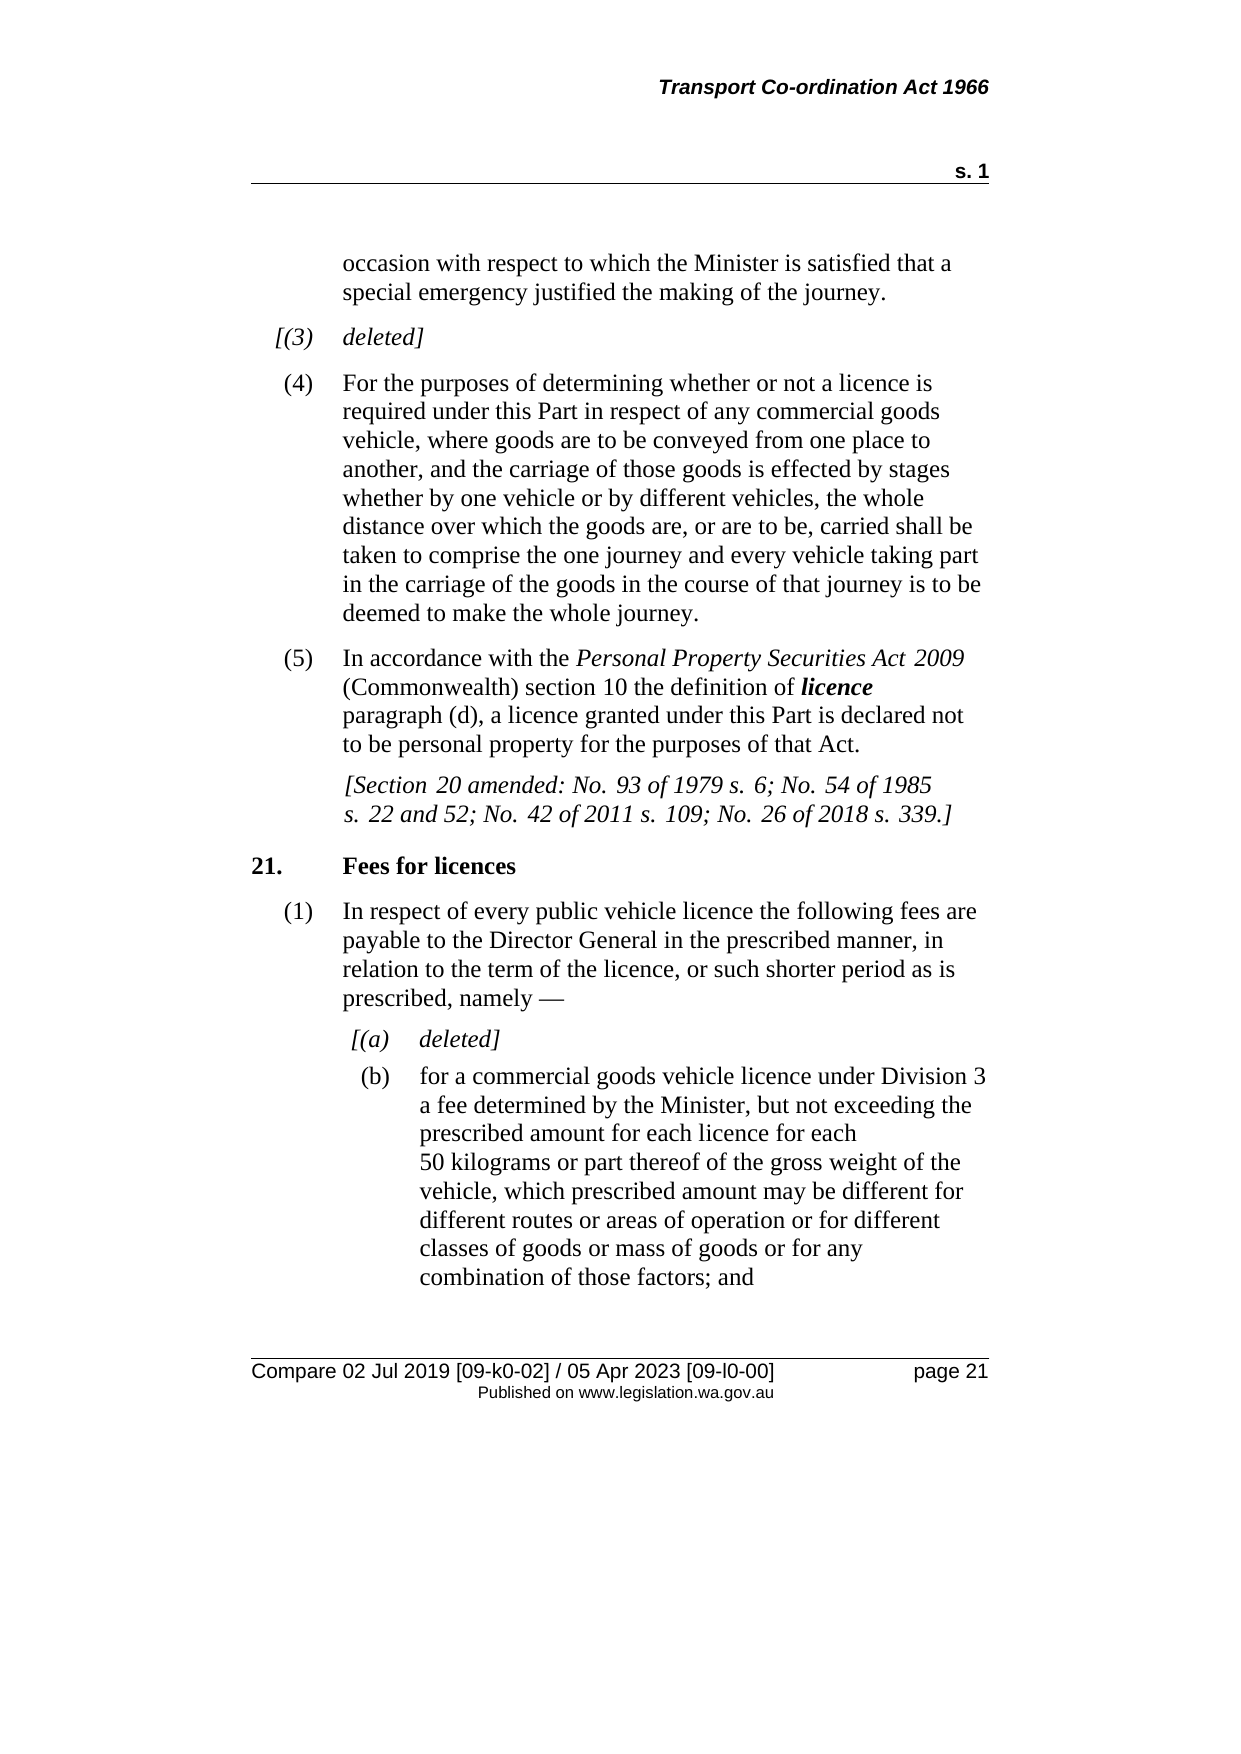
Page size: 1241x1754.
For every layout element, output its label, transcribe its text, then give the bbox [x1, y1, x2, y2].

text (4) For the purposes of determining whether or not a licence is required under this Part in respect of any commercial goods vehicle, where goods are to be conveyed from one place to another, and the carriage of those goods is effected by stages whether by one vehicle or by different vehicles, the whole distance over which the goods are, or are to be, carried shall be taken to comprise the one journey and every vehicle taking part in the carriage of the goods in the course of that journey is to be deemed to make the whole journey. [251, 368, 989, 626]
text [Section 20 amended: No. 93 of 1979 s. 6; No. 54 of 1985 s. 22 and 52; No. 42 of 2011 s. 109; No. 26 of 2018 s. 339.] [251, 771, 989, 828]
text [(3) deleted] [251, 322, 989, 351]
text [(a) deleted] [251, 1024, 989, 1053]
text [251, 248, 989, 306]
text (1) In respect of every public vehicle licence the following fees are payable to the Director General in the prescribed manner, in relation to the term of the licence, or such shorter period as is prescribed, namely — [251, 896, 989, 1011]
text (b) for a commercial goods vehicle licence under Division 3 a fee determined by the Minister, but not exceeding the prescribed amount for each licence for each 50 kilograms or part thereof of the gross weight of the vehicle, which prescribed amount may be different for different routes or areas of operation or for different classes of goods or mass of goods or for any combination of those factors; and [251, 1061, 989, 1291]
subtitle 21. Fees for licences [251, 851, 989, 880]
text (5) In accordance with the Personal Property Securities Act 2009 (Commonwealth) section 10 the definition of licence paragraph (d), a licence granted under this Part is declared not to be personal property for the purposes of that Act. [251, 643, 989, 758]
